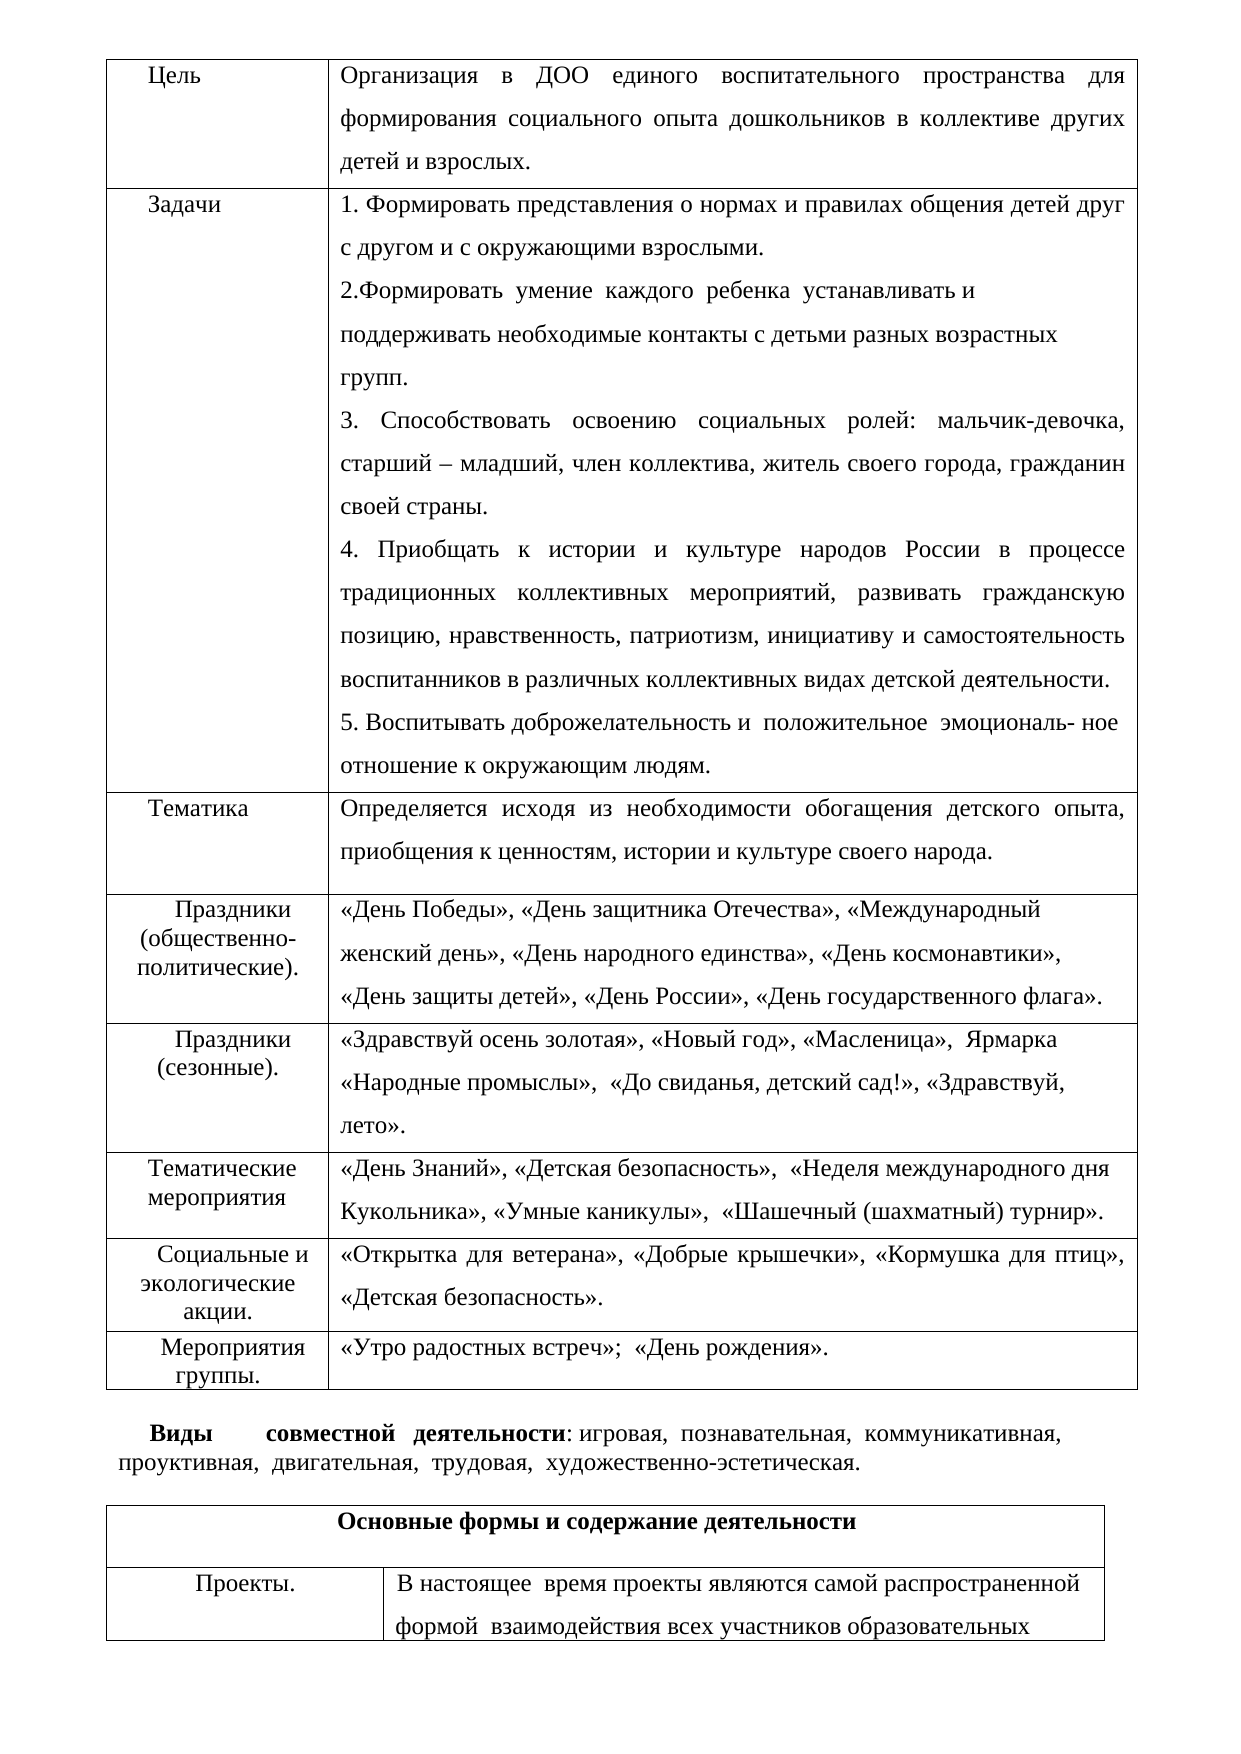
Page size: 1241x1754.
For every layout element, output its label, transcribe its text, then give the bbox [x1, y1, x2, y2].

table_cell Тематические мероприятия [107, 1153, 328, 1238]
table_cell Праздники (сезонные). [107, 1024, 328, 1152]
table_cell Тематика [107, 793, 328, 893]
table_header Цель [107, 60, 328, 188]
table_header Организация в ДОО единого воспитательного пространства для формирования социального опыта дошкольников в коллективе других детей и взрослых. [329, 60, 1137, 188]
table_cell Праздники (общественно-политические). [107, 895, 328, 1023]
table_header Основные формы и содержание деятельности [107, 1506, 1104, 1567]
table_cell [384, 1568, 1104, 1640]
table_cell «День Победы», «День защитника Отечества», «Международный женский день», «День народного единства», «День космонавтики», «День защиты детей», «День России», «День государственного флага». [329, 895, 1137, 1023]
table_cell Определяется исходя из необходимости обогащения детского опыта, приобщения к ценностям, истории и культуре своего народа. [329, 793, 1137, 893]
table_cell 1. Формировать представления о нормах и правилах общения детей друг с другом и с окружающими взрослыми. 2.Формировать умение каждого ребенка устанавливать и поддерживать необходимые контакты с детьми разных возрастных групп. 3. Способствовать освоению социальных ролей: мальчик-девочка, старший – младший, член коллектива, житель своего города, гражданин своей страны. 4. Приобщать к истории и культуре народов России в процессе традиционных коллективных мероприятий, развивать гражданскую позицию, нравственность, патриотизм, инициативу и самостоятельность воспитанников в различных коллективных видах детской деятельности. 5. Воспитывать доброжелательность и положительное эмоциональ- ное отношение к окружающим людям. [329, 189, 1137, 792]
table_cell Мероприятия группы. [107, 1332, 328, 1389]
table_cell «Здравствуй осень золотая», «Новый год», «Масленица», Ярмарка «Народные промыслы», «До свиданья, детский сад!», «Здравствуй, лето». [329, 1024, 1137, 1152]
table_cell «День Знаний», «Детская безопасность», «Неделя международного дня Кукольника», «Умные каникулы», «Шашечный (шахматный) турнир». [329, 1153, 1137, 1238]
text Виды совместной деятельности: игровая, познавательная, коммуникативная, проуктивная, двигательная, трудовая, художественно-эстетическая. [118, 1418, 1152, 1476]
table_cell Социальные и экологические акции. [107, 1239, 328, 1331]
table_cell Проекты. [107, 1568, 383, 1640]
table_cell «Открытка для ветерана», «Добрые крышечки», «Кормушка для птиц», «Детская безопасность». [329, 1239, 1137, 1331]
table_cell Задачи [107, 189, 328, 792]
table_cell «Утро радостных встреч»; «День рождения». [329, 1332, 1137, 1389]
